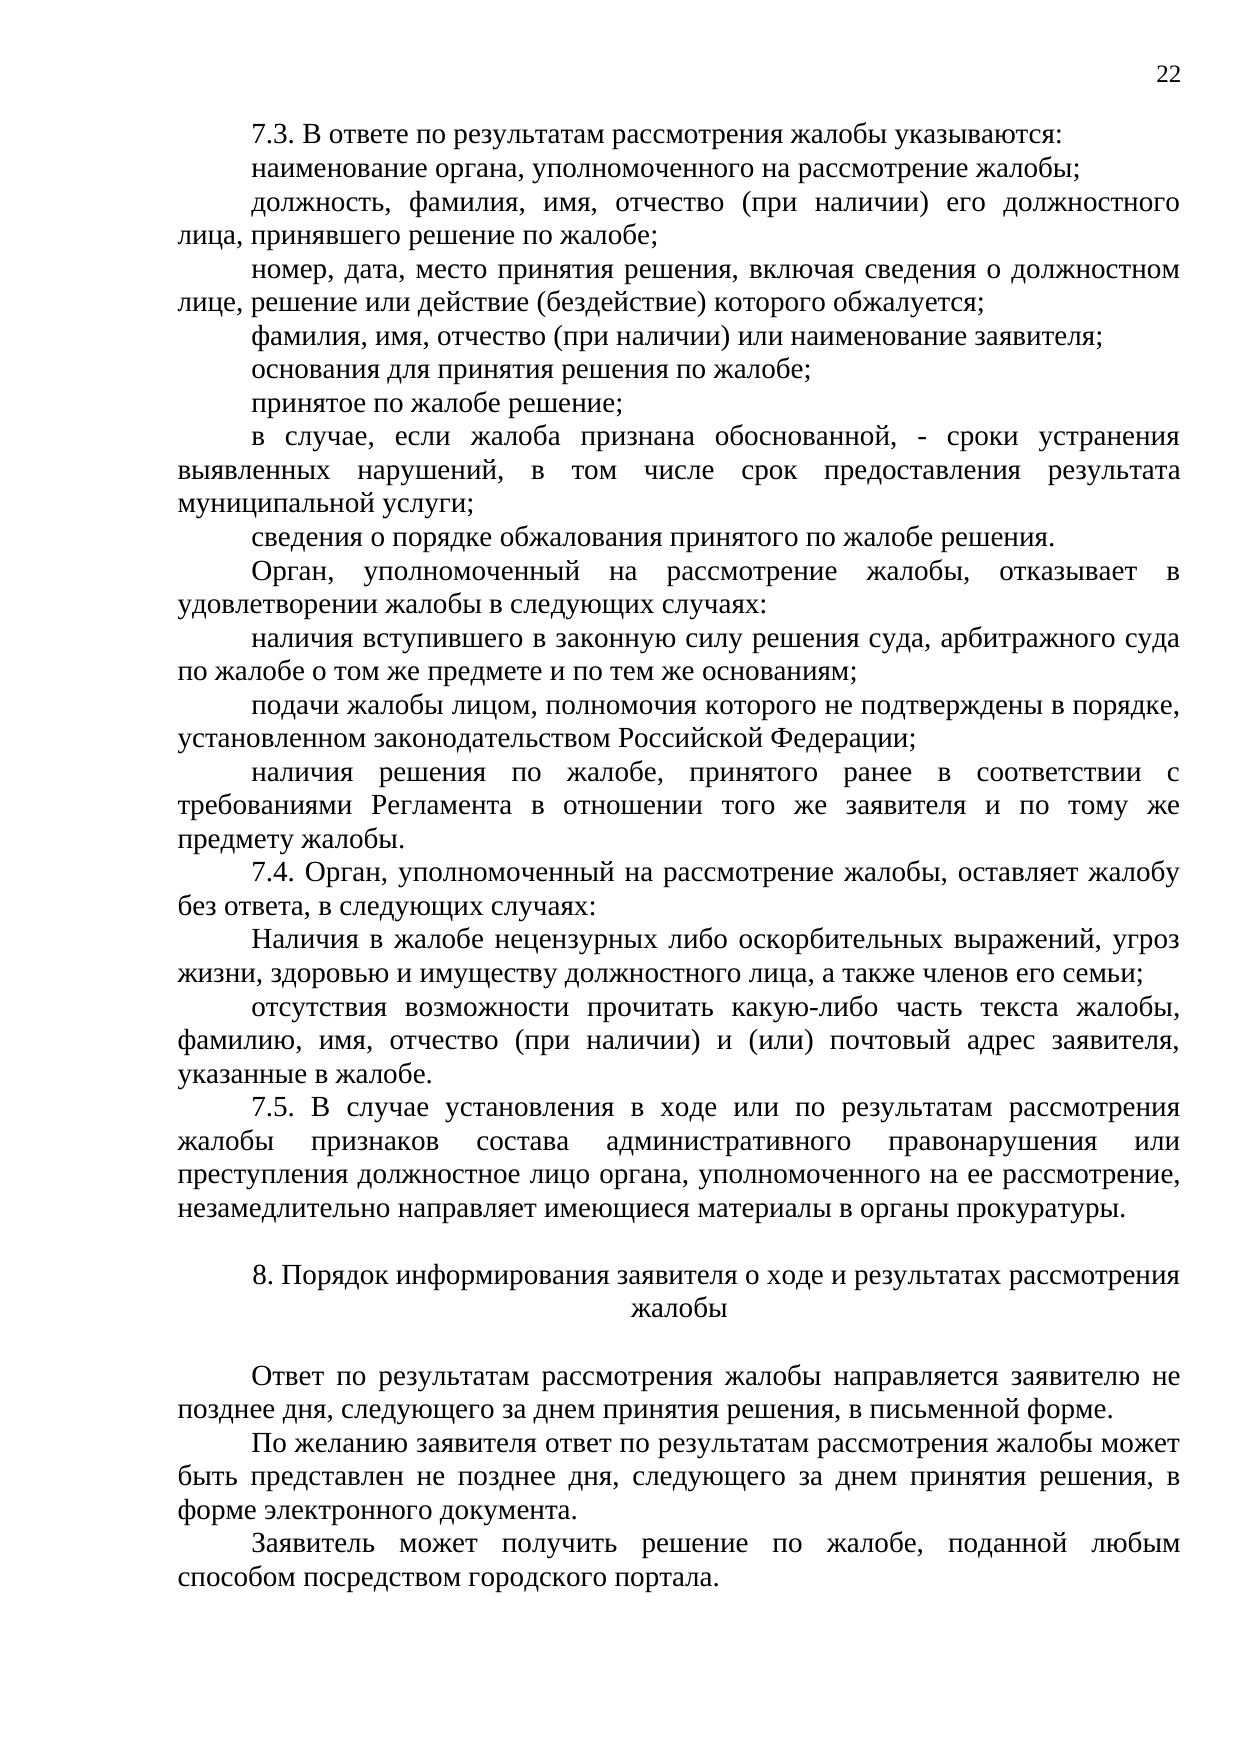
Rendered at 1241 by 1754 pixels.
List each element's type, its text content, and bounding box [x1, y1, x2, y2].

text фамилия, имя, отчество (при наличии) или наименование заявителя; [177, 318, 1181, 351]
text Наличия в жалобе нецензурных либо оскорбительных выражений, угроз жизни, здоровью и имуществу должностного лица, а также членов его семьи; [177, 922, 1181, 989]
text основания для принятия решения по жалобе; [177, 351, 1181, 385]
text наименование органа, уполномоченного на рассмотрение жалобы; [177, 150, 1181, 184]
text Ответ по результатам рассмотрения жалобы направляется заявителю не позднее дня, следующего за днем принятия решения, в письменной форме. [177, 1358, 1181, 1425]
text наличия решения по жалобе, принятого ранее в соответствии с требованиями Регламента в отношении того же заявителя и по тому же предмету жалобы. [177, 754, 1181, 854]
text принятое по жалобе решение; [177, 385, 1181, 418]
text отсутствия возможности прочитать какую-либо часть текста жалобы, фамилию, имя, отчество (при наличии) и (или) почтовый адрес заявителя, указанные в жалобе. [177, 989, 1181, 1089]
text в случае, если жалоба признана обоснованной, - сроки устранения выявленных нарушений, в том числе срок предоставления результата муниципальной услуги; [177, 418, 1181, 519]
text сведения о порядке обжалования принятого по жалобе решения. [177, 519, 1181, 553]
text наличия вступившего в законную силу решения суда, арбитражного суда по жалобе о том же предмете и по тем же основаниям; [177, 620, 1181, 687]
text номер, дата, место принятия решения, включая сведения о должностном лице, решение или действие (бездействие) которого обжалуется; [177, 251, 1181, 318]
text По желанию заявителя ответ по результатам рассмотрения жалобы может быть представлен не позднее дня, следующего за днем принятия решения, в форме электронного документа. [177, 1425, 1181, 1525]
text 7.5. В случае установления в ходе или по результатам рассмотрения жалобы признаков состава административного правонарушения или преступления должностное лицо органа, уполномоченного на ее рассмотрение, незамедлительно направляет имеющиеся материалы в органы прокуратуры. [177, 1089, 1181, 1223]
text 8. Порядок информирования заявителя о ходе и результатах рассмотрения жалобы [177, 1257, 1181, 1324]
text 7.3. В ответе по результатам рассмотрения жалобы указываются: [177, 117, 1181, 150]
text Орган, уполномоченный на рассмотрение жалобы, отказывает в удовлетворении жалобы в следующих случаях: [177, 553, 1181, 620]
text должность, фамилия, имя, отчество (при наличии) его должностного лица, принявшего решение по жалобе; [177, 184, 1181, 251]
text подачи жалобы лицом, полномочия которого не подтверждены в порядке, установленном законодательством Российской Федерации; [177, 687, 1181, 754]
text Заявитель может получить решение по жалобе, поданной любым способом посредством городского портала. [177, 1525, 1181, 1592]
text 7.4. Орган, уполномоченный на рассмотрение жалобы, оставляет жалобу без ответа, в следующих случаях: [177, 854, 1181, 922]
